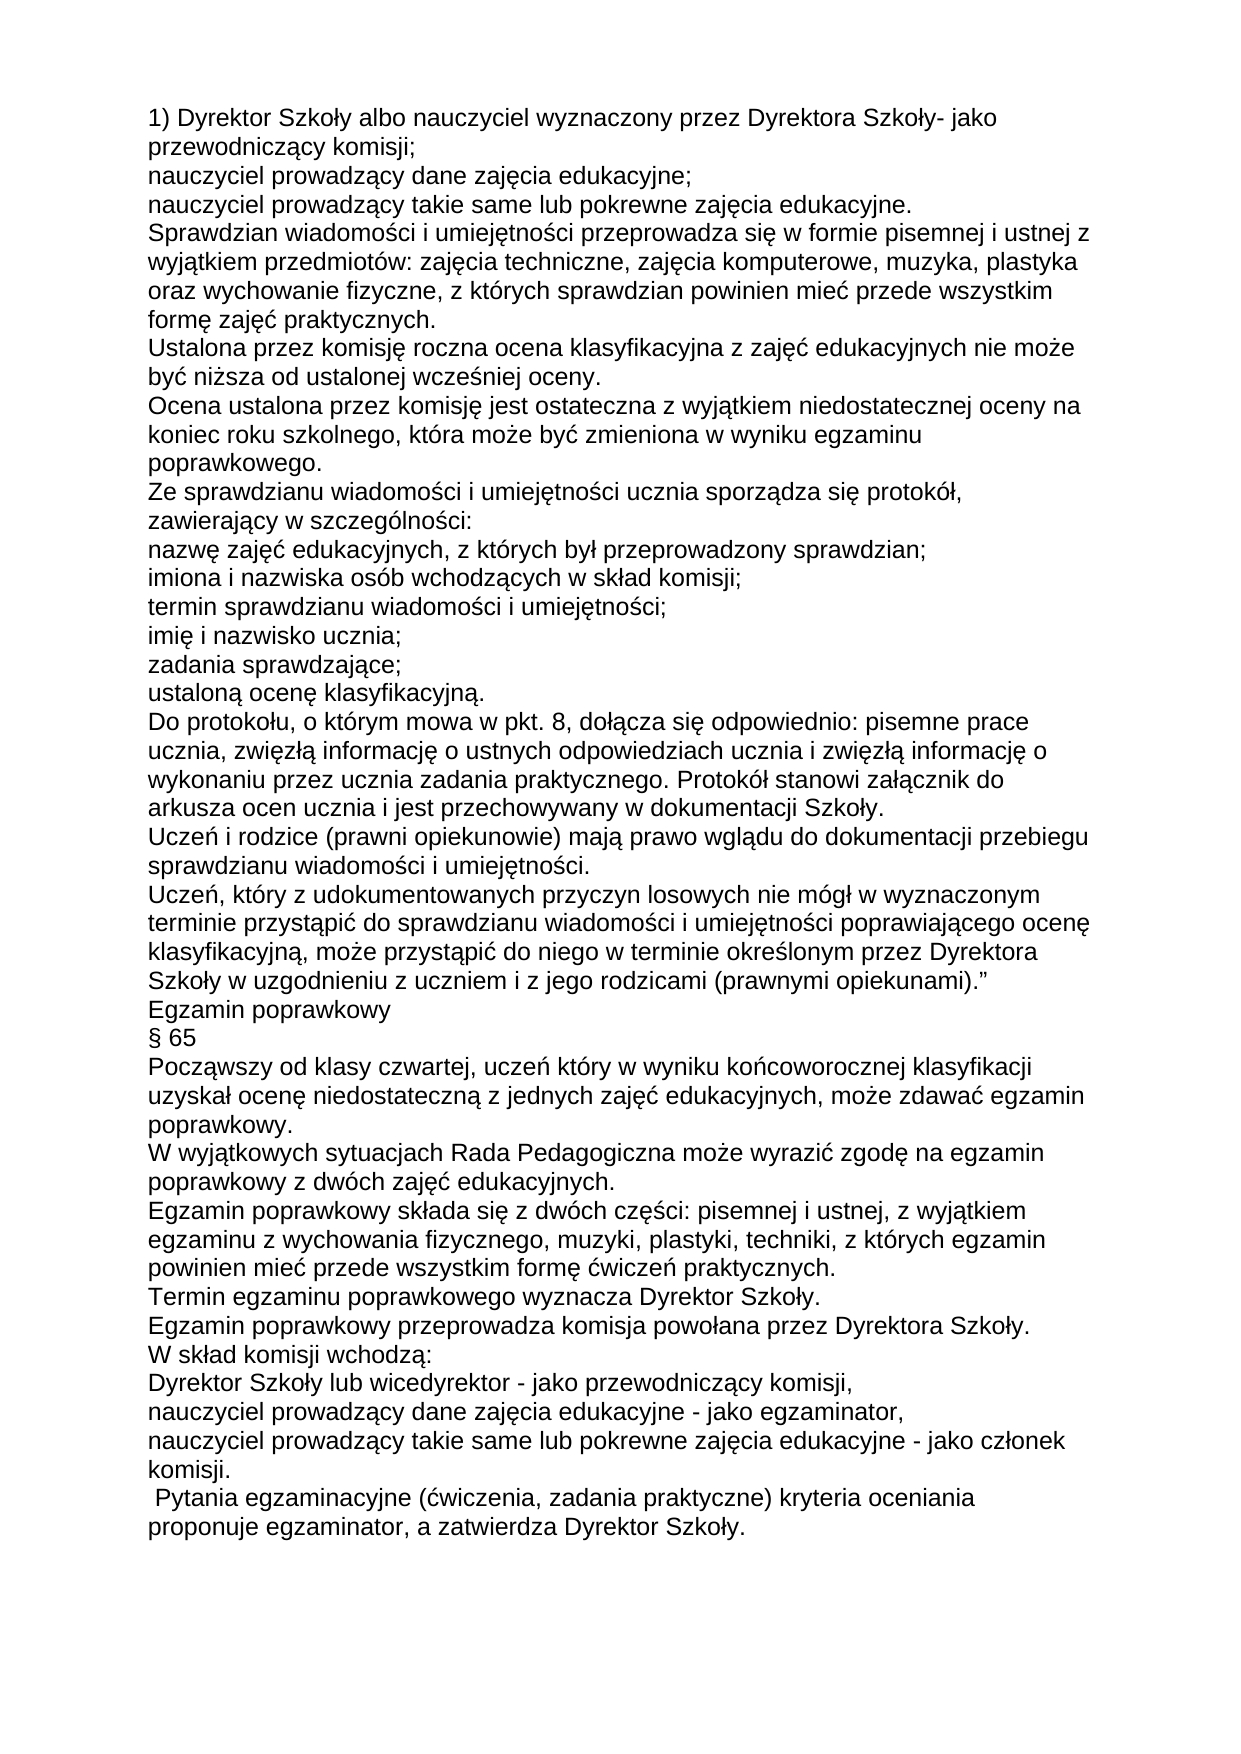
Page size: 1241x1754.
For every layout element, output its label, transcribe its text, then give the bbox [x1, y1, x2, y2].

text W wyjątkowych sytuacjach Rada Pedagogiczna może wyrazić zgodę na egzamin poprawkowy z dwóch zajęć edukacyjnych. [148, 1138, 1093, 1196]
text zadania sprawdzające; [148, 650, 1093, 678]
text nauczyciel prowadzący dane zajęcia edukacyjne - jako egzaminator, [148, 1397, 1093, 1426]
text Sprawdzian wiadomości i umiejętności przeprowadza się w formie pisemnej i ustnej z wyjątkiem przedmiotów: zajęcia techniczne, zajęcia komputerowe, muzyka, plastyka oraz wychowanie fizyczne, z których sprawdzian powinien mieć przede wszystkim formę zajęć praktycznych. [148, 218, 1093, 333]
text termin sprawdzianu wiadomości i umiejętności; [148, 592, 1093, 621]
text Uczeń i rodzice (prawni opiekunowie) mają prawo wglądu do dokumentacji przebiegu sprawdzianu wiadomości i umiejętności. [148, 822, 1093, 880]
text ustaloną ocenę klasyfikacyjną. [148, 678, 1093, 707]
text Egzamin poprawkowy składa się z dwóch części: pisemnej i ustnej, z wyjątkiem egzaminu z wychowania fizycznego, muzyki, plastyki, techniki, z których egzamin powinien mieć przede wszystkim formę ćwiczeń praktycznych. [148, 1196, 1093, 1282]
text Egzamin poprawkowy przeprowadza komisja powołana przez Dyrektora Szkoły. [148, 1311, 1093, 1340]
text nauczyciel prowadzący takie same lub pokrewne zajęcia edukacyjne - jako członek komisji. [148, 1426, 1093, 1483]
text nauczyciel prowadzący dane zajęcia edukacyjne; [148, 161, 1093, 190]
text Do protokołu, o którym mowa w pkt. 8, dołącza się odpowiednio: pisemne prace ucznia, zwięzłą informację o ustnych odpowiedziach ucznia i zwięzłą informację o wykonaniu przez ucznia zadania praktycznego. Protokół stanowi załącznik do arkusza ocen ucznia i jest przechowywany w dokumentacji Szkoły. [148, 707, 1093, 822]
text W skład komisji wchodzą: [148, 1340, 1093, 1368]
text Pytania egzaminacyjne (ćwiczenia, zadania praktyczne) kryteria oceniania proponuje egzaminator, a zatwierdza Dyrektor Szkoły. [148, 1483, 1093, 1541]
text Egzamin poprawkowy [148, 995, 1093, 1023]
text Ze sprawdzianu wiadomości i umiejętności ucznia sporządza się protokół, zawierający w szczególności: [148, 477, 1093, 535]
text Dyrektor Szkoły lub wicedyrektor - jako przewodniczący komisji, [148, 1368, 1093, 1397]
text nauczyciel prowadzący takie same lub pokrewne zajęcia edukacyjne. [148, 190, 1093, 218]
text § 65 [148, 1023, 1093, 1052]
text imiona i nazwiska osób wchodzących w skład komisji; [148, 563, 1093, 592]
text Ustalona przez komisję roczna ocena klasyfikacyjna z zajęć edukacyjnych nie może być niższa od ustalonej wcześniej oceny. [148, 333, 1093, 391]
text Ocena ustalona przez komisję jest ostateczna z wyjątkiem niedostatecznej oceny na koniec roku szkolnego, która może być zmieniona w wyniku egzaminu poprawkowego. [148, 391, 1093, 477]
text 1) Dyrektor Szkoły albo nauczyciel wyznaczony przez Dyrektora Szkoły- jako przewodniczący komisji; [148, 103, 1093, 161]
text nazwę zajęć edukacyjnych, z których był przeprowadzony sprawdzian; [148, 535, 1093, 563]
text Uczeń, który z udokumentowanych przyczyn losowych nie mógł w wyznaczonym terminie przystąpić do sprawdzianu wiadomości i umiejętności poprawiającego ocenę klasyfikacyjną, może przystąpić do niego w terminie określonym przez Dyrektora Szkoły w uzgodnieniu z uczniem i z jego rodzicami (prawnymi opiekunami).” [148, 880, 1093, 995]
text imię i nazwisko ucznia; [148, 621, 1093, 650]
text Termin egzaminu poprawkowego wyznacza Dyrektor Szkoły. [148, 1282, 1093, 1311]
text Począwszy od klasy czwartej, uczeń który w wyniku końcoworocznej klasyfikacji uzyskał ocenę niedostateczną z jednych zajęć edukacyjnych, może zdawać egzamin poprawkowy. [148, 1052, 1093, 1138]
